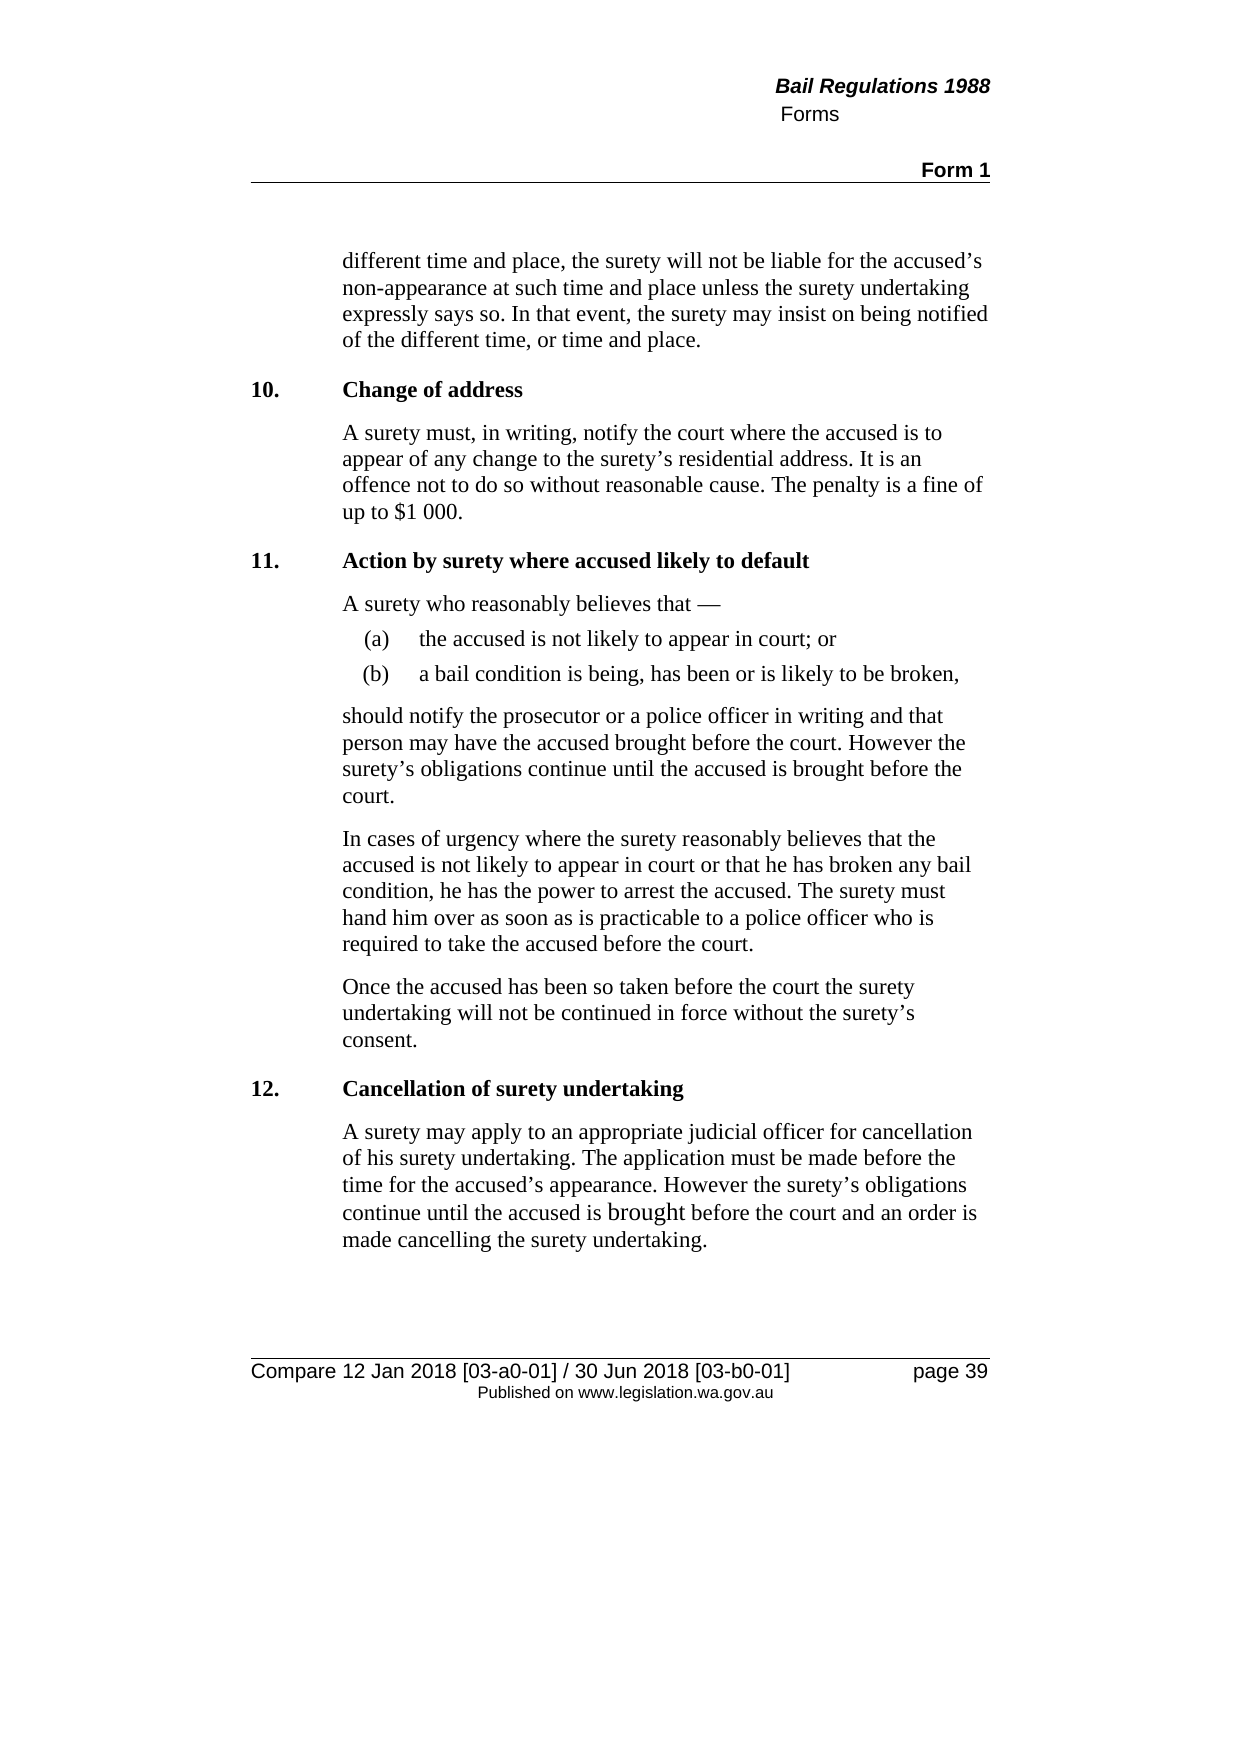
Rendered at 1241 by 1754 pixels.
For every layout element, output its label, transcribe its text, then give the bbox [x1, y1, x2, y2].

text A surety may apply to an appropriate judicial officer for cancellation of his surety undertaking. The application must be made before the time for the accused’s appearance. However the surety’s obligations continue until the accused is brought before the court and an order is made cancelling the surety undertaking. [251, 1118, 990, 1252]
text A surety who reasonably believes that — [251, 590, 990, 617]
subtitle 10. Change of address [251, 376, 990, 402]
subtitle 11. Action by surety where accused likely to default [251, 547, 990, 573]
text In cases of urgency where the surety reasonably believes that the accused is not likely to appear in court or that he has broken any bail condition, he has the power to arrest the accused. The surety must hand him over as soon as is practicable to a police officer who is required to take the accused before the court. [251, 825, 990, 956]
text (b) a bail condition is being, has been or is likely to be broken, [251, 659, 990, 686]
text A surety must, in writing, notify the court where the accused is to appear of any change to the surety’s residential address. It is an offence not to do so without reasonable cause. The penalty is a fine of up to $1 000. [251, 419, 990, 524]
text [251, 247, 990, 353]
subtitle 12. Cancellation of surety undertaking [251, 1075, 990, 1101]
text Once the accused has been so taken before the court the surety undertaking will not be continued in force without the surety’s consent. [251, 973, 990, 1052]
text (a) the accused is not likely to appear in court; or [251, 625, 990, 651]
text should notify the prosecutor or a police officer in writing and that person may have the accused brought before the court. However the surety’s obligations continue until the accused is brought before the court. [251, 703, 990, 808]
